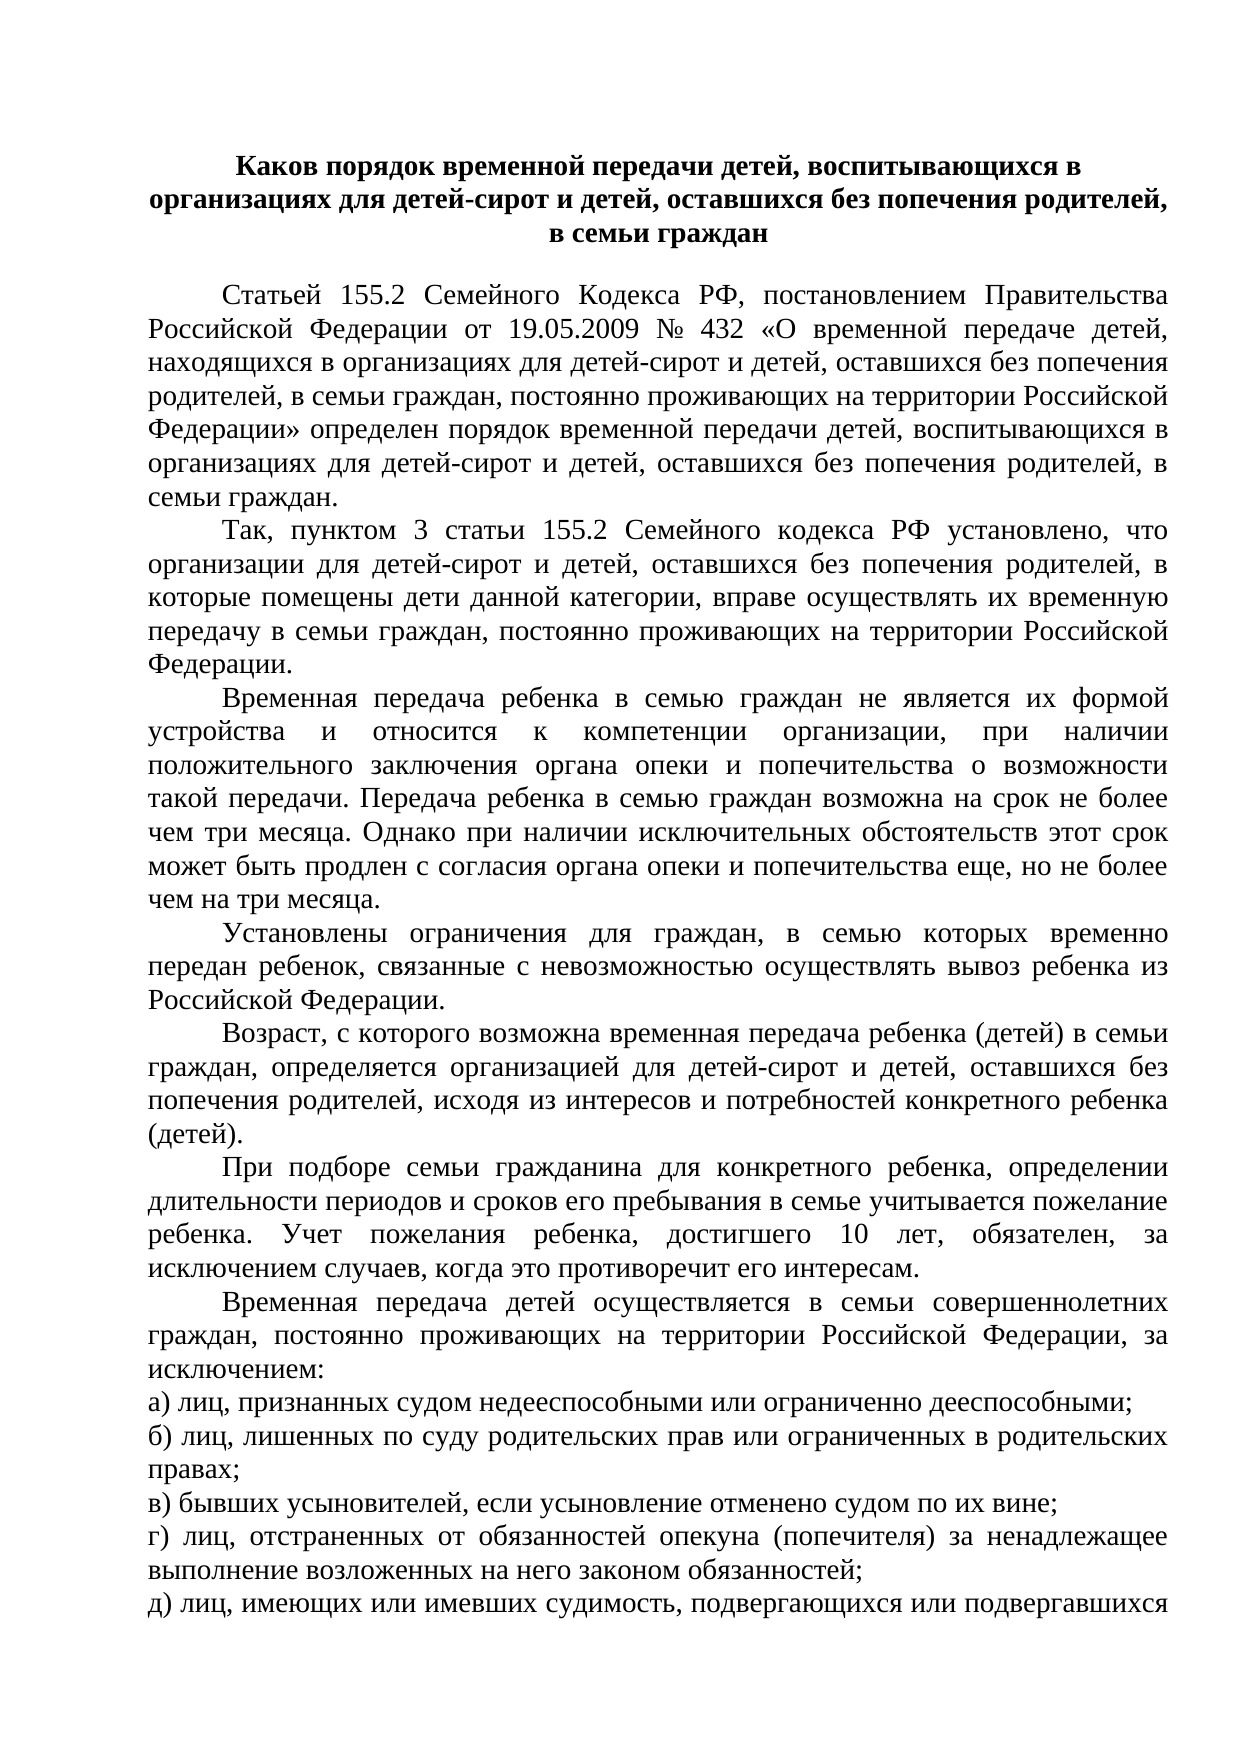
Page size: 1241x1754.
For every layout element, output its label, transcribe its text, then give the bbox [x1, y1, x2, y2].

text в) бывших усыновителей, если усыновление отменено судом по их вине; [148, 1485, 1169, 1518]
text Временная передача детей осуществляется в семьи совершеннолетних граждан, постоянно проживающих на территории Российской Федерации, за исключением: [148, 1284, 1169, 1384]
text а) лиц, признанных судом недееспособными или ограниченно дееспособными; [148, 1384, 1169, 1418]
text г) лиц, отстраненных от обязанностей опекуна (попечителя) за ненадлежащее выполнение возложенных на него законом обязанностей; [148, 1518, 1169, 1586]
text Статьей 155.2 Семейного Кодекса РФ, постановлением Правительства Российской Федерации от 19.05.2009 № 432 «О временной передаче детей, находящихся в организациях для детей-сирот и детей, оставшихся без попечения родителей, в семьи граждан, постоянно проживающих на территории Российской Федерации» определен порядок временной передачи детей, воспитывающихся в организациях для детей-сирот и детей, оставшихся без попечения родителей, в семьи граждан. [148, 277, 1169, 512]
text Временная передача ребенка в семью граждан не является их формой устройства и относится к компетенции организации, при наличии положительного заключения органа опеки и попечительства о возможности такой передачи. Передача ребенка в семью граждан возможна на срок не более чем три месяца. Однако при наличии исключительных обстоятельств этот срок может быть продлен с согласия органа опеки и попечительства еще, но не более чем на три месяца. [148, 680, 1169, 915]
text Возраст, с которого возможна временная передача ребенка (детей) в семьи граждан, определяется организацией для детей-сирот и детей, оставшихся без попечения родителей, исходя из интересов и потребностей конкретного ребенка (детей). [148, 1015, 1169, 1149]
text Каков порядок временной передачи детей, воспитывающихся в организациях для детей-сирот и детей, оставшихся без попечения родителей, в семьи граждан [148, 148, 1169, 248]
text При подборе семьи гражданина для конкретного ребенка, определении длительности периодов и сроков его пребывания в семье учитывается пожелание ребенка. Учет пожелания ребенка, достигшего 10 лет, обязателен, за исключением случаев, когда это противоречит его интересам. [148, 1149, 1169, 1284]
text Так, пунктом 3 статьи 155.2 Семейного кодекса РФ установлено, что организации для детей-сирот и детей, оставшихся без попечения родителей, в которые помещены дети данной категории, вправе осуществлять их временную передачу в семьи граждан, постоянно проживающих на территории Российской Федерации. [148, 512, 1169, 680]
text б) лиц, лишенных по суду родительских прав или ограниченных в родительских правах; [148, 1418, 1169, 1485]
text Установлены ограничения для граждан, в семью которых временно передан ребенок, связанные с невозможностью осуществлять вывоз ребенка из Российской Федерации. [148, 915, 1169, 1015]
